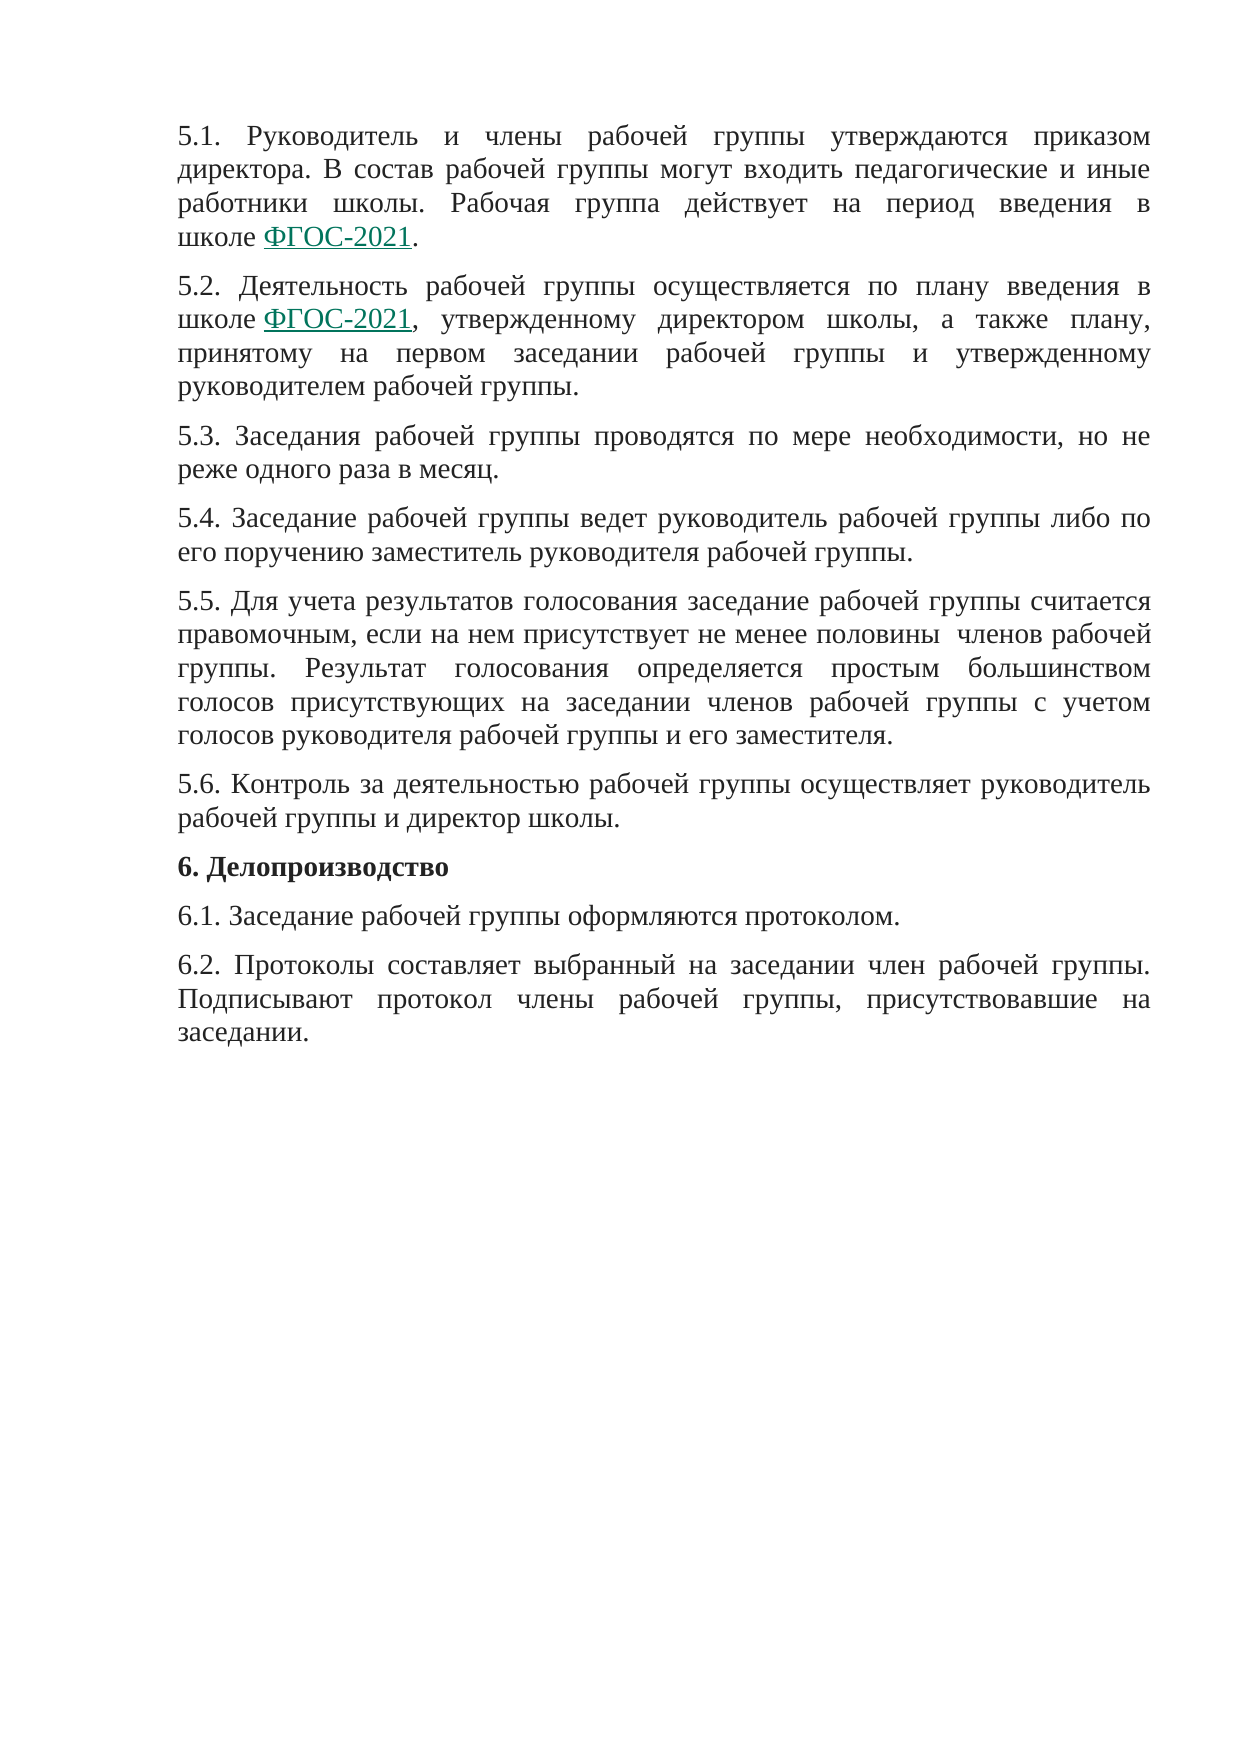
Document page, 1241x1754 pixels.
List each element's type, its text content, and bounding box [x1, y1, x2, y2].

text 5.4. Заседание рабочей группы ведет руководитель рабочей группы либо по его поручению заместитель руководителя рабочей группы. [177, 500, 1152, 567]
text 5.6. Контроль за деятельностью рабочей группы осуществляет руководитель рабочей группы и директор школы. [177, 766, 1152, 833]
text 6.1. Заседание рабочей группы оформляются протоколом. [177, 898, 1152, 932]
text 5.1. Руководитель и члены рабочей группы утверждаются приказом директора. В состав рабочей группы могут входить педагогические и иные работники школы. Рабочая группа действует на период введения в школе ФГОС-2021. [177, 118, 1152, 252]
text 5.3. Заседания рабочей группы проводятся по мере необходимости, но не реже одного раза в месяц. [177, 418, 1152, 485]
text 5.5. Для учета результатов голосования заседание рабочей группы считается правомочным, если на нем присутствует не менее половины членов рабочей группы. Результат голосования определяется простым большинством голосов присутствующих на заседании членов рабочей группы с учетом голосов руководителя рабочей группы и его заместителя. [177, 583, 1152, 751]
text 5.2. Деятельность рабочей группы осуществляется по плану введения в школе ФГОС-2021, утвержденному директором школы, а также плану, принятому на первом заседании рабочей группы и утвержденному руководителем рабочей группы. [177, 268, 1152, 402]
text 6. Делопроизводство [177, 849, 1152, 883]
text 6.2. Протоколы составляет выбранный на заседании член рабочей группы. Подписывают протокол члены рабочей группы, присутствовавшие на заседании. [177, 947, 1152, 1048]
